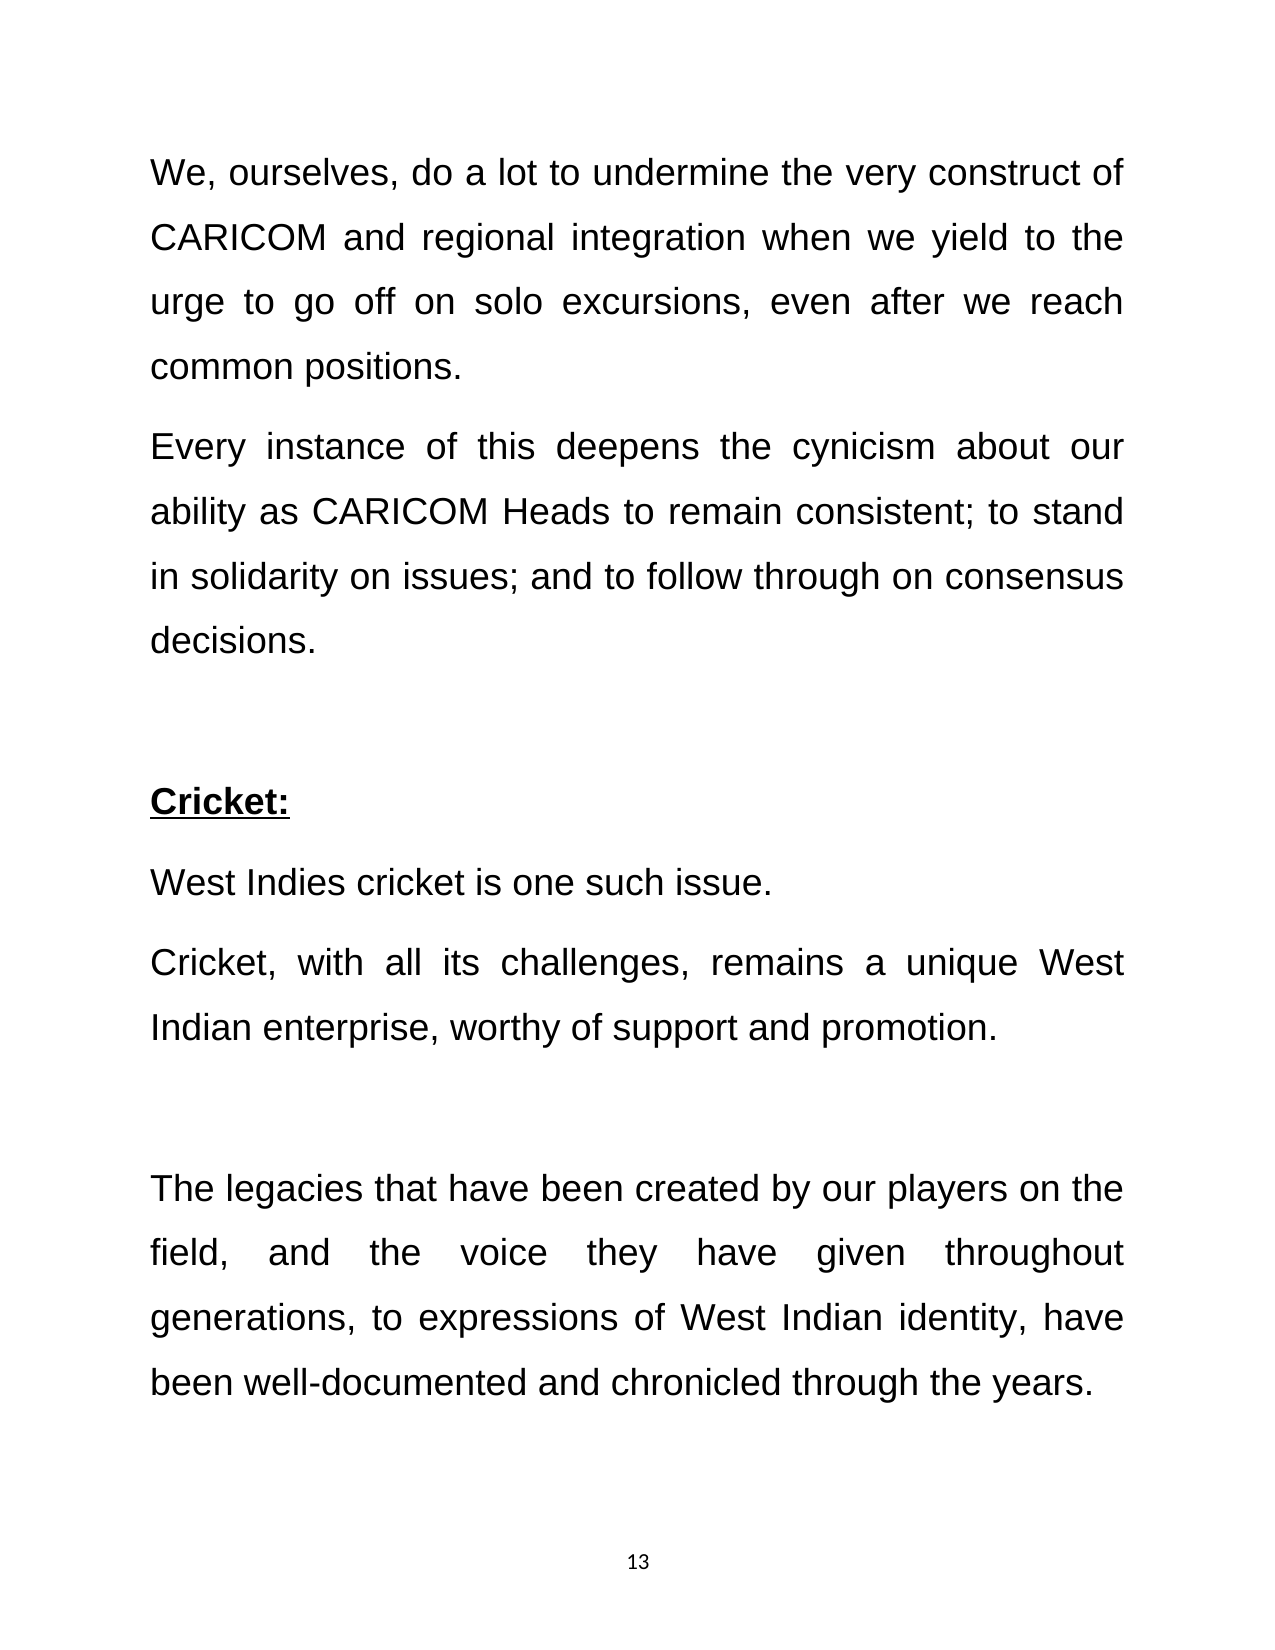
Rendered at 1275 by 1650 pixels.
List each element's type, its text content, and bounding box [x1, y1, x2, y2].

text Cricket, with all its challenges, remains a unique West Indian enterprise, worthy of support and promotion. [150, 940, 1125, 1048]
text The legacies that have been created by our players on the field, and the voice they have given throughout generations, to expressions of West Indian identity, have been well-documented and chronicled through the years. [150, 1166, 1125, 1403]
text West Indies cricket is one such issue. [150, 860, 1125, 903]
text Cricket: [150, 779, 1125, 822]
text We, ourselves, do a lot to undermine the very construct of CARICOM and regional integration when we yield to the urge to go off on solo excursions, even after we reach common positions. [150, 150, 1125, 387]
text Every instance of this deepens the cynicism about our ability as CARICOM Heads to remain consistent; to stand in solidarity on issues; and to follow through on consensus decisions. [150, 424, 1125, 662]
